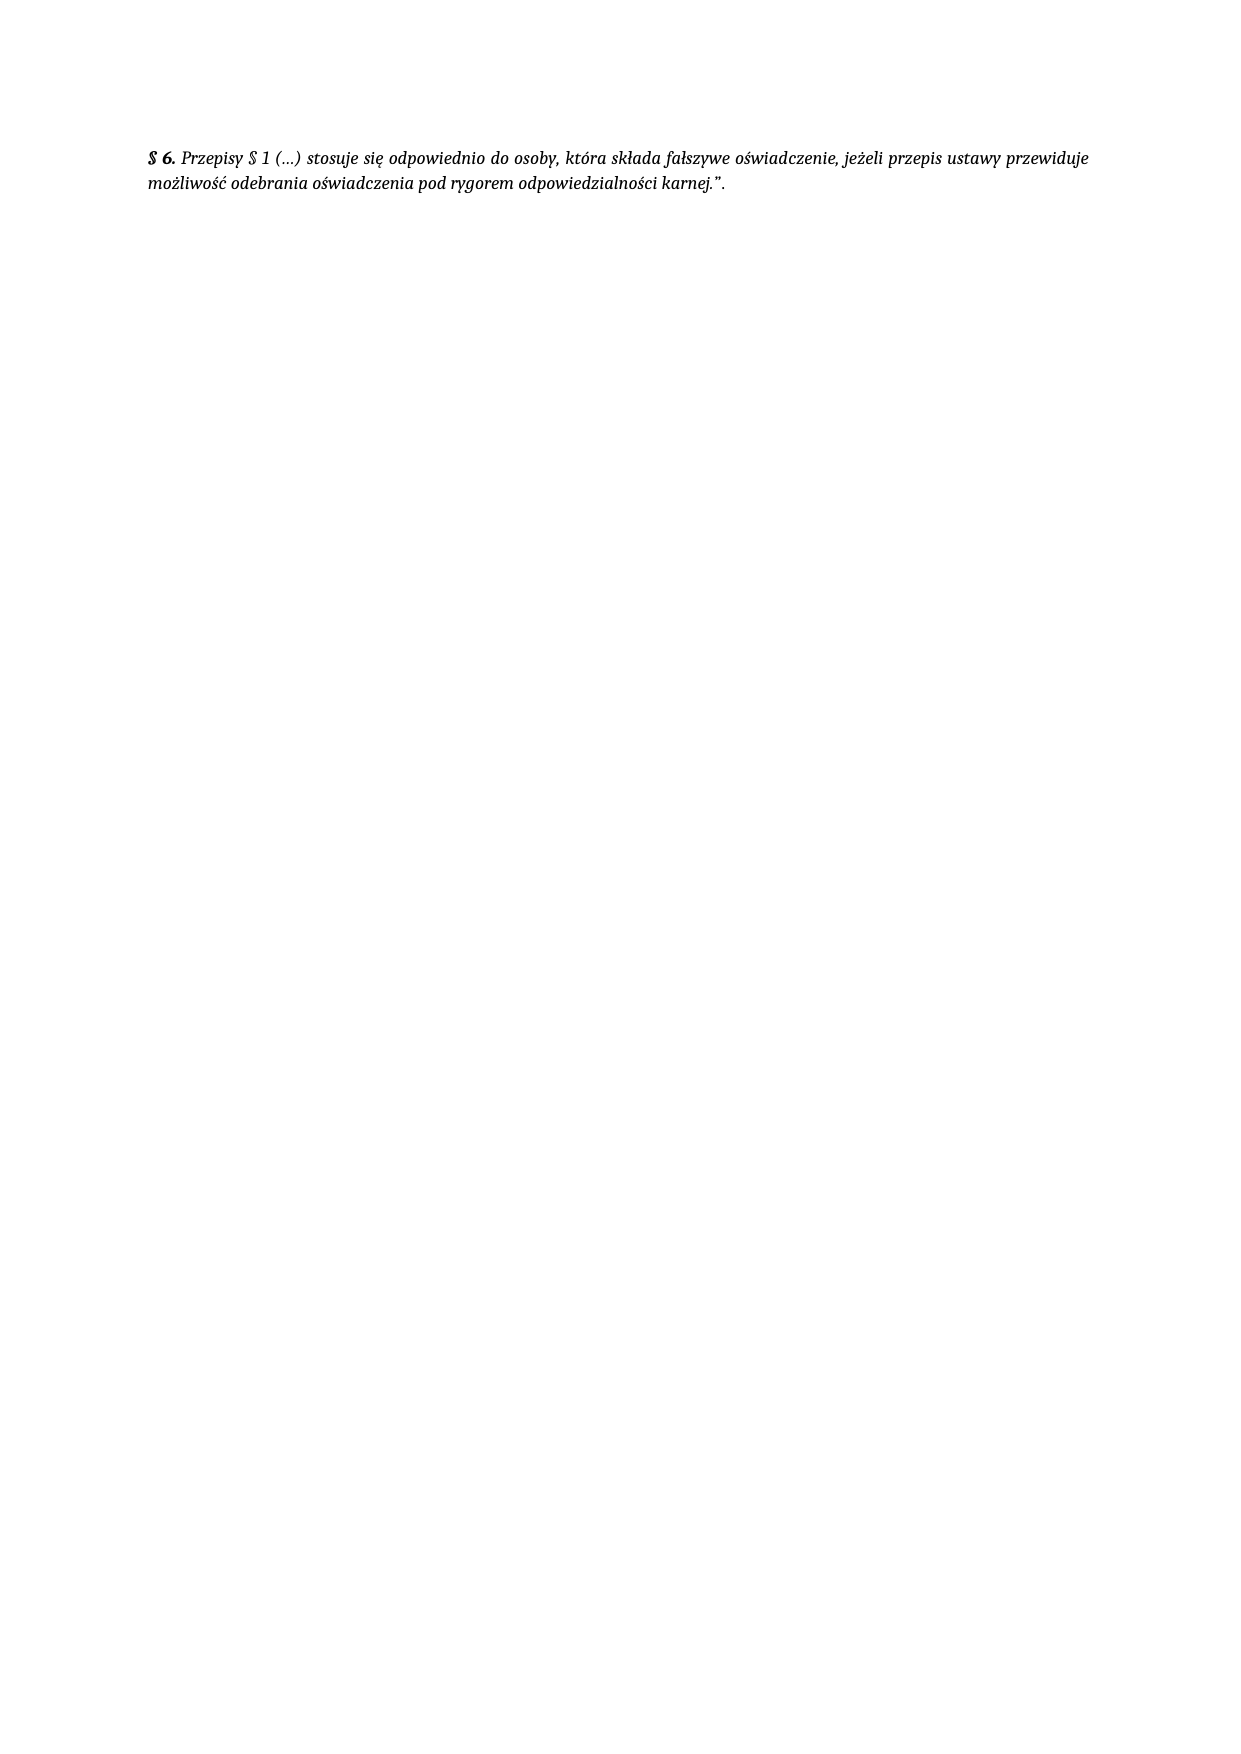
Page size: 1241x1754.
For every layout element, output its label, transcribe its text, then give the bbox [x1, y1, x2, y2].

text § 6. Przepisy § 1 (…) stosuje się odpowiednio do osoby, która składa fałszywe oświadczenie, jeżeli przepis ustawy przewiduje możliwość odebrania oświadczenia pod rygorem odpowiedzialności karnej.”. [148, 148, 1092, 194]
